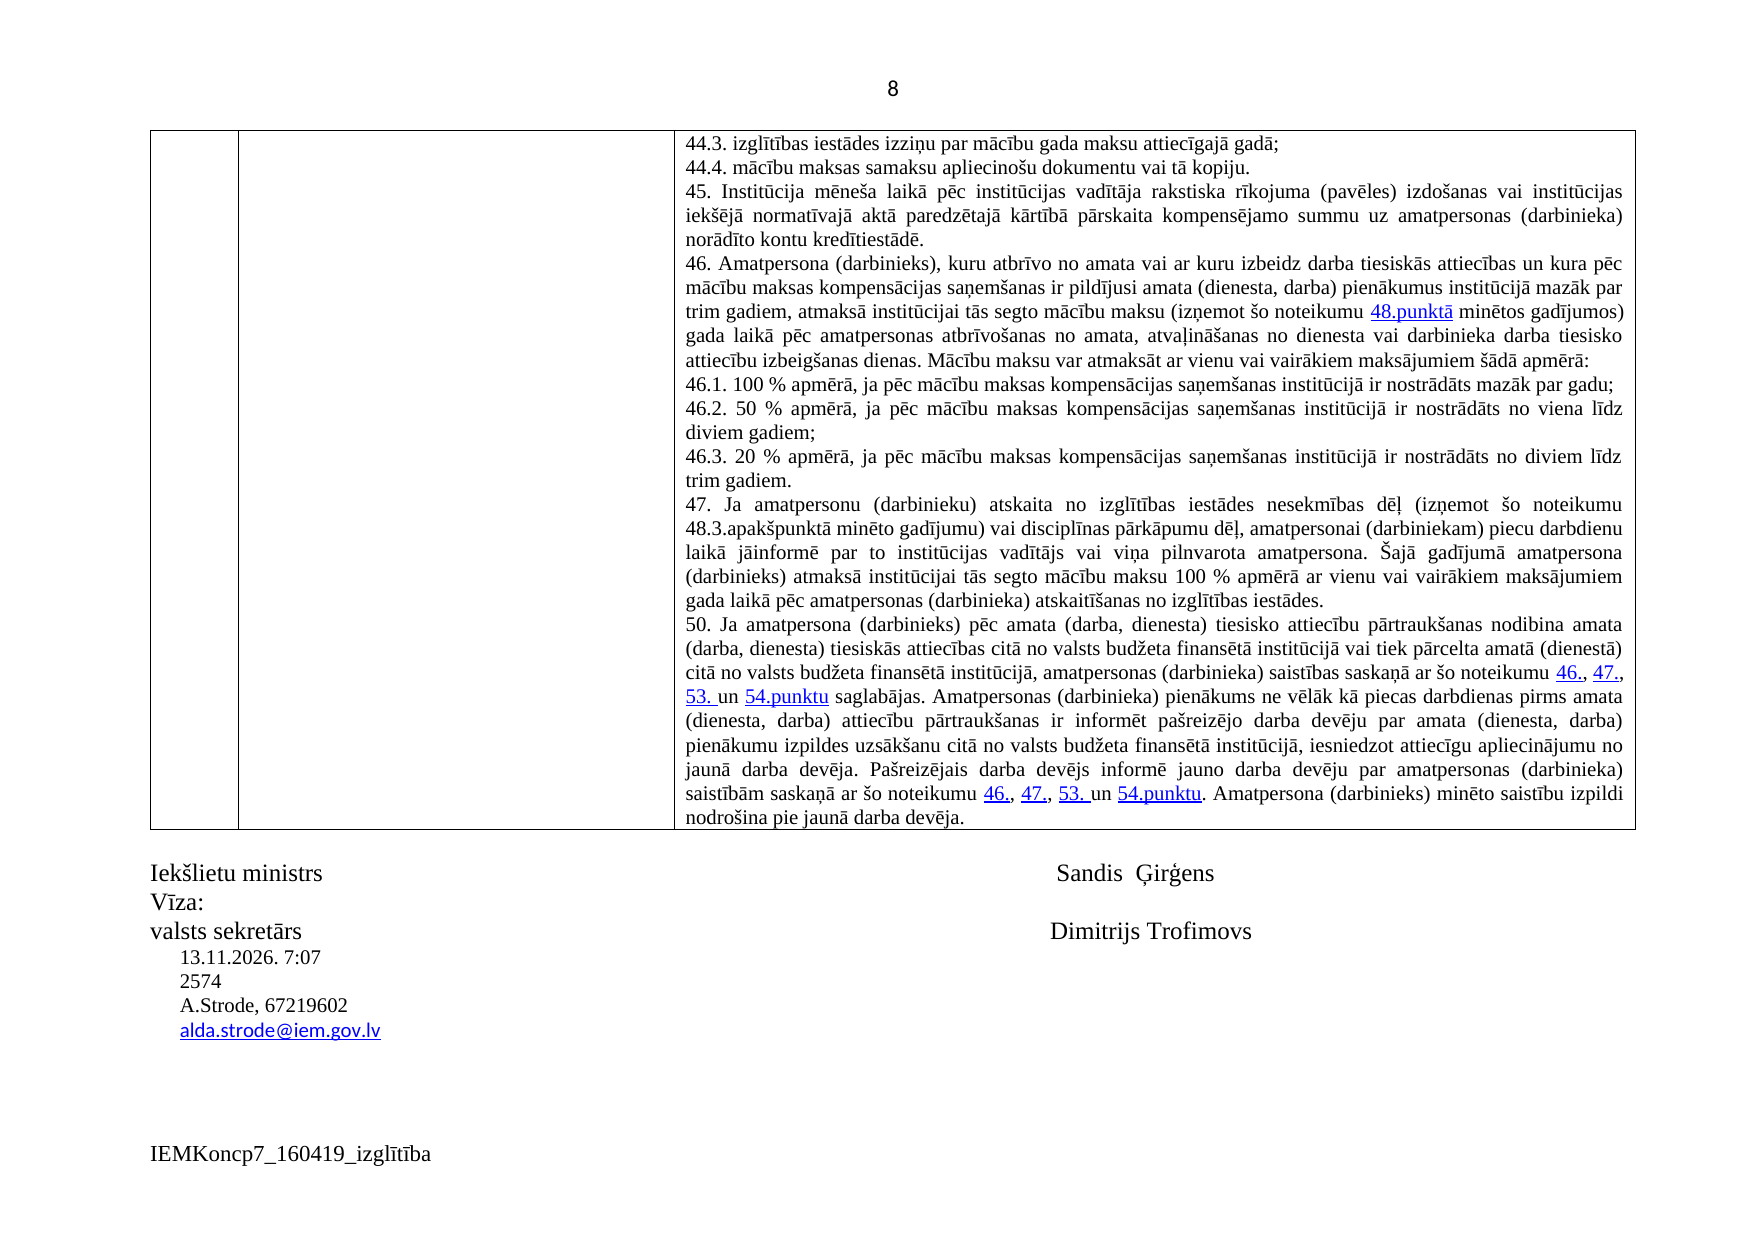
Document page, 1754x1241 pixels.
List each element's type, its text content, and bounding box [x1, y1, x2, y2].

text valsts sekretārs Dimitrijs Trofimovs [150, 916, 1636, 945]
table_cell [675, 131, 1635, 829]
text Iekšlietu ministrs Sandis Ģirģens [150, 858, 1636, 887]
table_cell [151, 131, 238, 829]
table_header [180, 945, 1634, 1042]
text Vīza: [150, 887, 1636, 916]
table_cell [239, 131, 674, 829]
